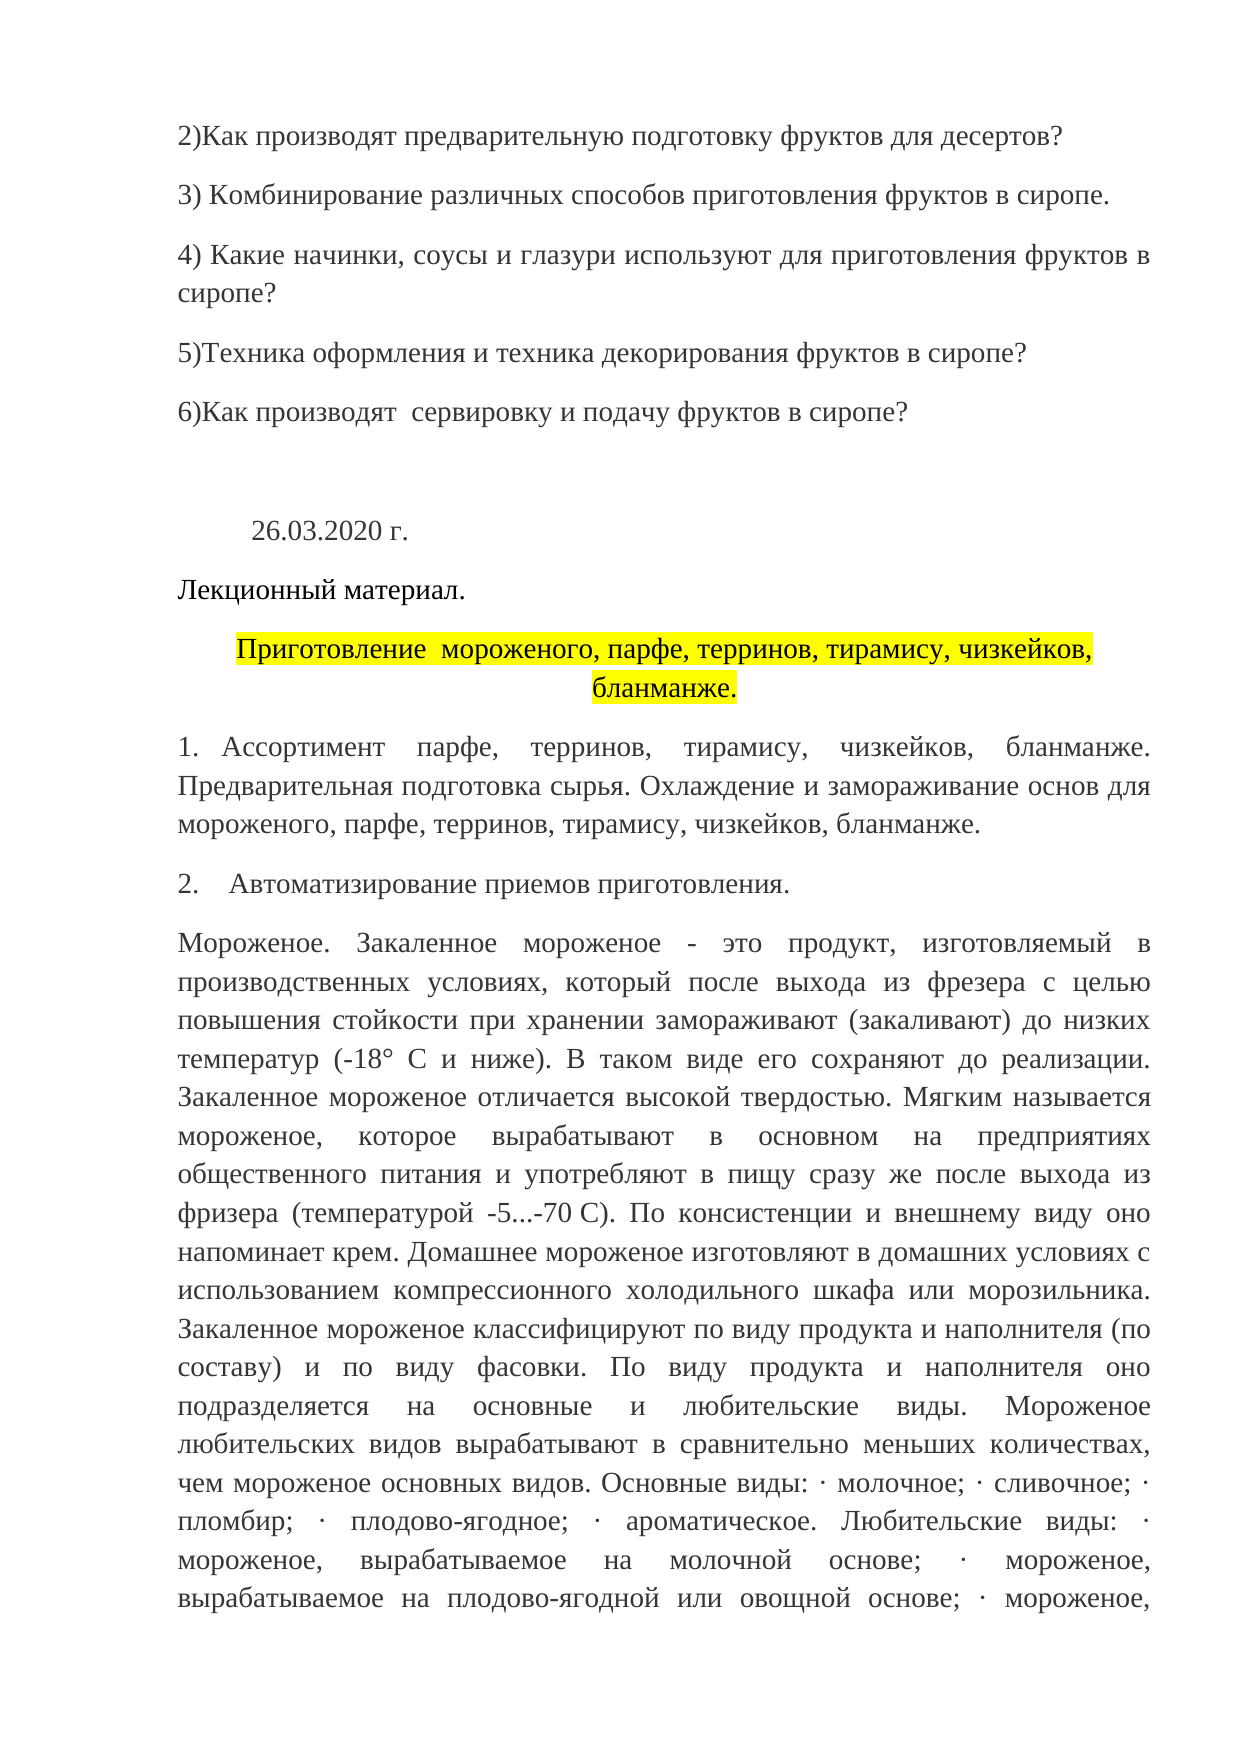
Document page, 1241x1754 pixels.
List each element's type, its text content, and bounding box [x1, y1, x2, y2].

text 1. Ассортимент парфе, терринов, тирамису, чизкейков, бланманже. Предварительная подготовка сырья. Охлаждение и замораживание основ для мороженого, парфе, терринов, тирамису, чизкейков, бланманже. [177, 729, 1152, 840]
text 4) Какие начинки, соусы и глазури используют для приготовления фруктов в сиропе? [177, 237, 1152, 309]
text 5)Техника оформления и техника декорирования фруктов в сиропе? [177, 335, 1152, 368]
text 3) Комбинирование различных способов приготовления фруктов в сиропе. [177, 177, 1152, 211]
text 6)Как производят сервировку и подачу фруктов в сиропе? [177, 394, 1152, 428]
text Лекционный материал. [177, 572, 1152, 606]
text 26.03.2020 г. [177, 513, 1152, 546]
text 2)Как производят предварительную подготовку фруктов для десертов? [177, 118, 1152, 152]
text 2. Автоматизирование приемов приготовления. [177, 866, 1152, 899]
text Приготовление мороженого, парфе, терринов, тирамису, чизкейков, бланманже. [177, 632, 1152, 704]
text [177, 925, 1152, 1614]
